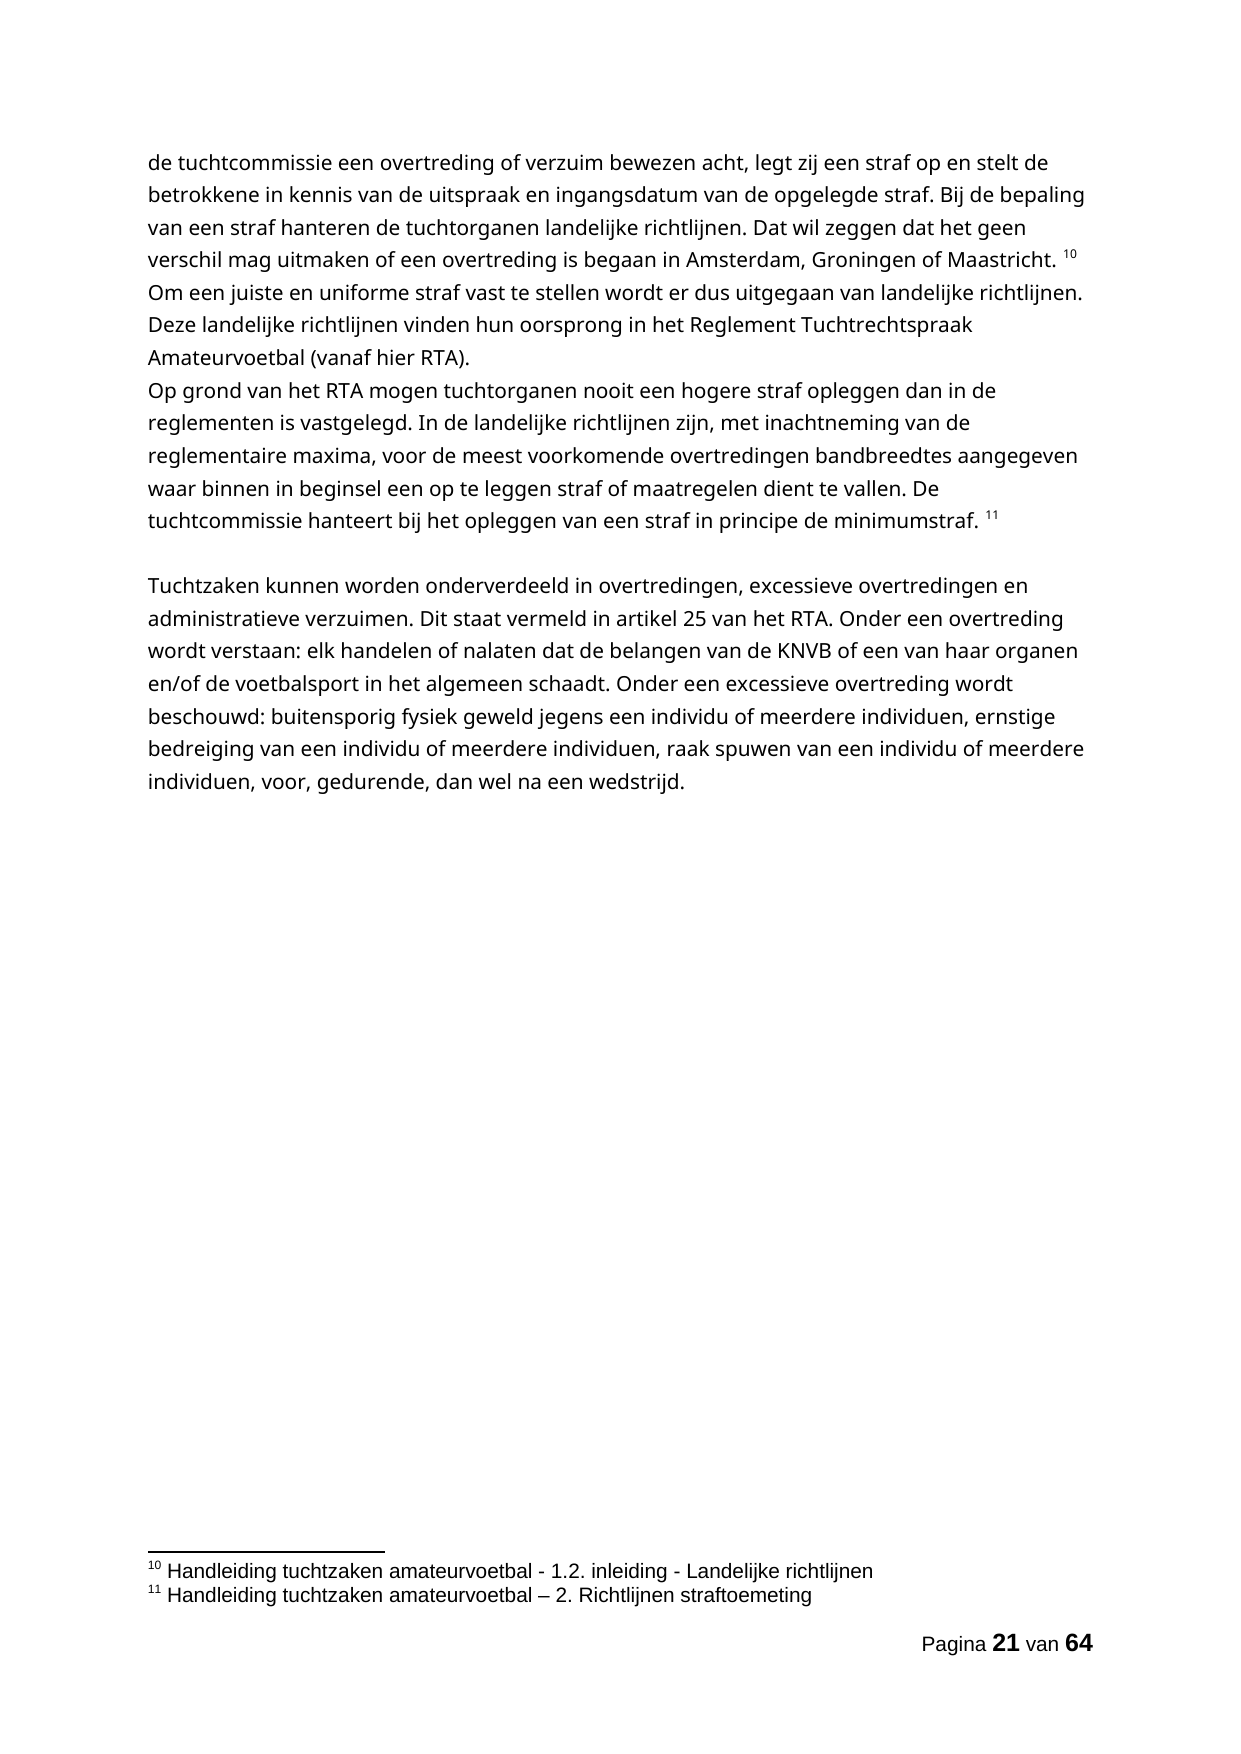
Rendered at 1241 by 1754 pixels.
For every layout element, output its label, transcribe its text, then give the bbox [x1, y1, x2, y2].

text Tuchtzaken kunnen worden onderverdeeld in overtredingen, excessieve overtredingen en administratieve verzuimen. Dit staat vermeld in artikel 25 van het RTA. Onder een overtreding wordt verstaan: elk handelen of nalaten dat de belangen van de KNVB of een van haar organen en/of de voetbalsport in het algemeen schaadt. Onder een excessieve overtreding wordt beschouwd: buitensporig fysiek geweld jegens een individu of meerdere individuen, ernstige bedreiging van een individu of meerdere individuen, raak spuwen van een individu of meerdere individuen, voor, gedurende, dan wel na een wedstrijd. [148, 571, 1093, 796]
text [148, 148, 1093, 274]
text Om een juiste en uniforme straf vast te stellen wordt er dus uitgegaan van landelijke richtlijnen. Deze landelijke richtlijnen vinden hun oorsprong in het Reglement Tuchtrechtspraak Amateurvoetbal (vanaf hier RTA). [148, 278, 1093, 372]
text Op grond van het RTA mogen tuchtorganen nooit een hogere straf opleggen dan in de reglementen is vastgelegd. In de landelijke richtlijnen zijn, met inachtneming van de reglementaire maxima, voor de meest voorkomende overtredingen bandbreedtes aangegeven waar binnen in beginsel een op te leggen straf of maatregelen dient te vallen. De tuchtcommissie hanteert bij het opleggen van een straf in principe de minimumstraf. [148, 376, 1093, 535]
